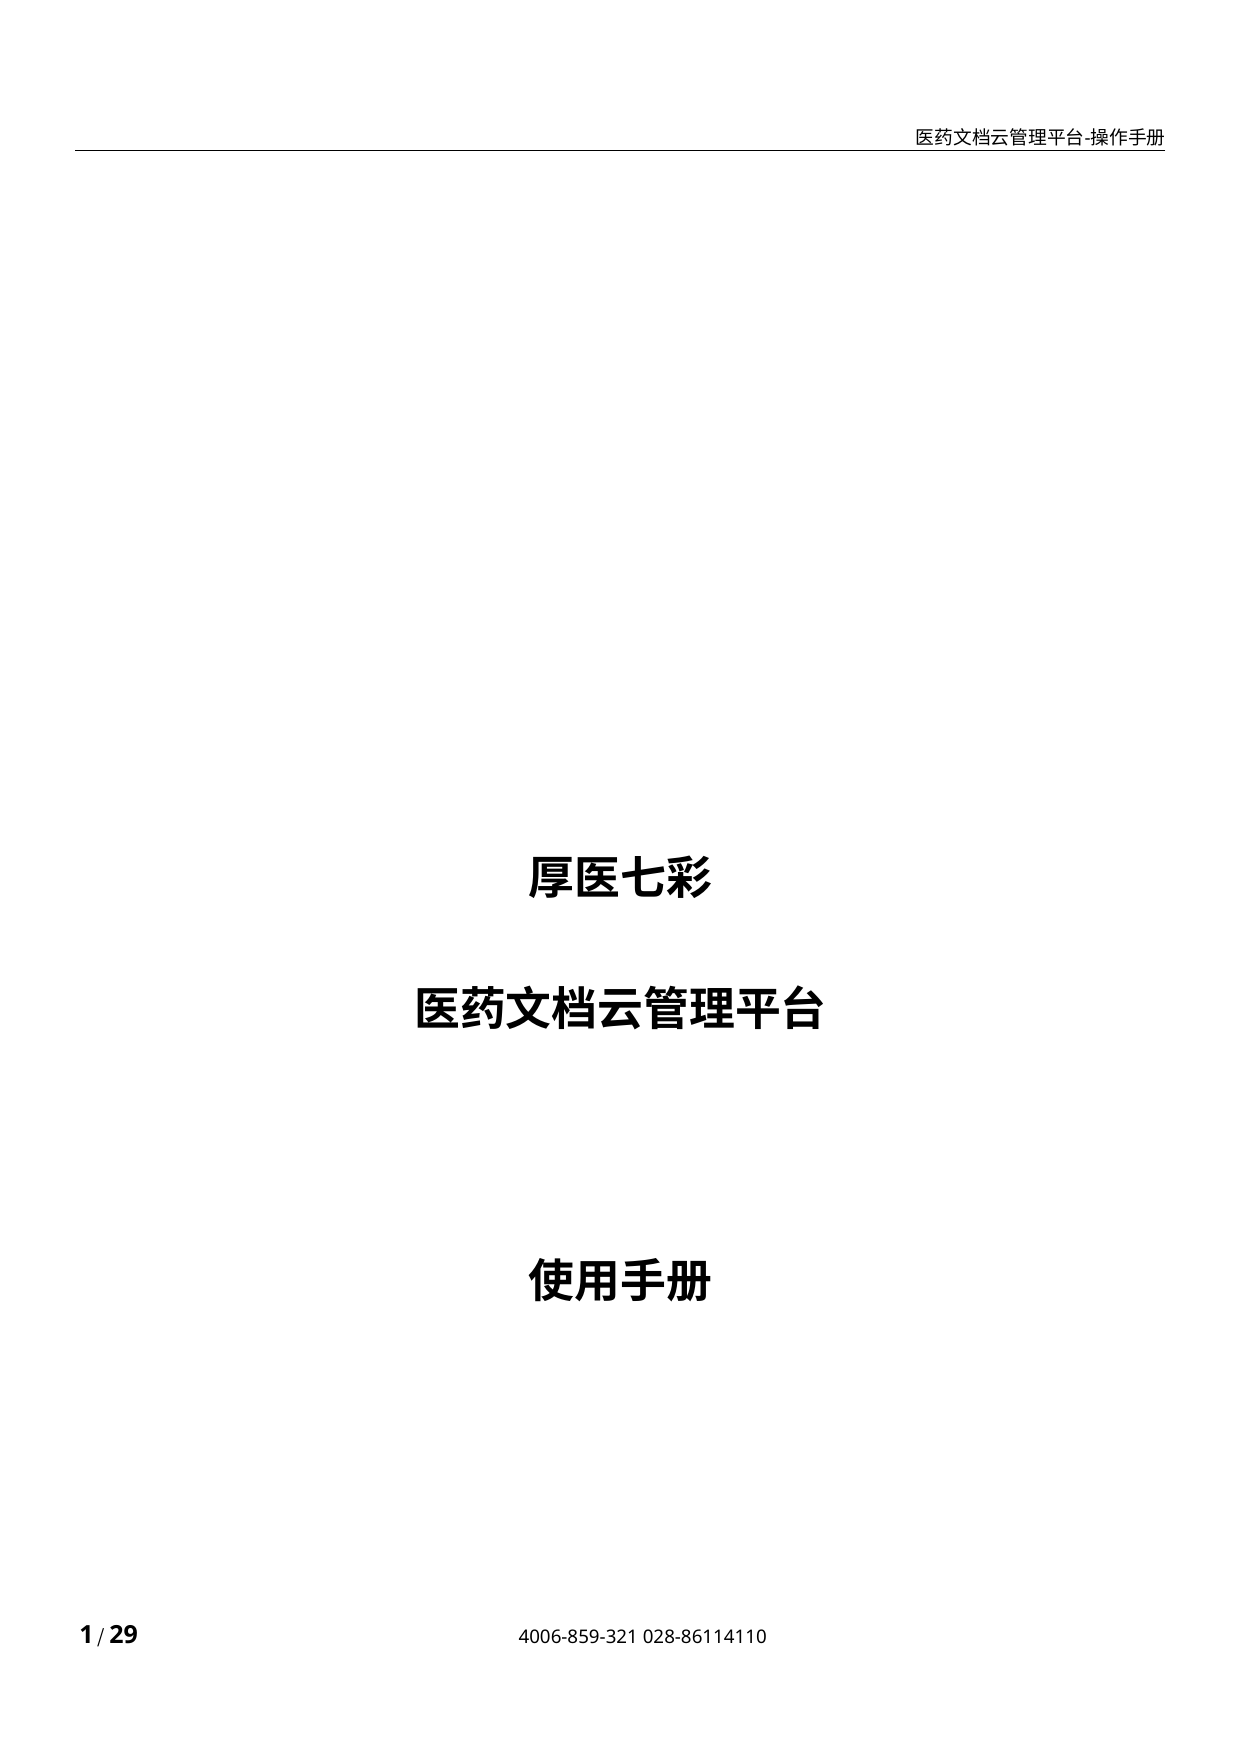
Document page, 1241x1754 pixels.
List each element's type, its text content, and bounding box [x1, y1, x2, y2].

text 使用手册 [75, 1229, 1165, 1327]
text 医药文档云管理平台 [75, 956, 1165, 1054]
text 厚医七彩 [75, 826, 1165, 923]
